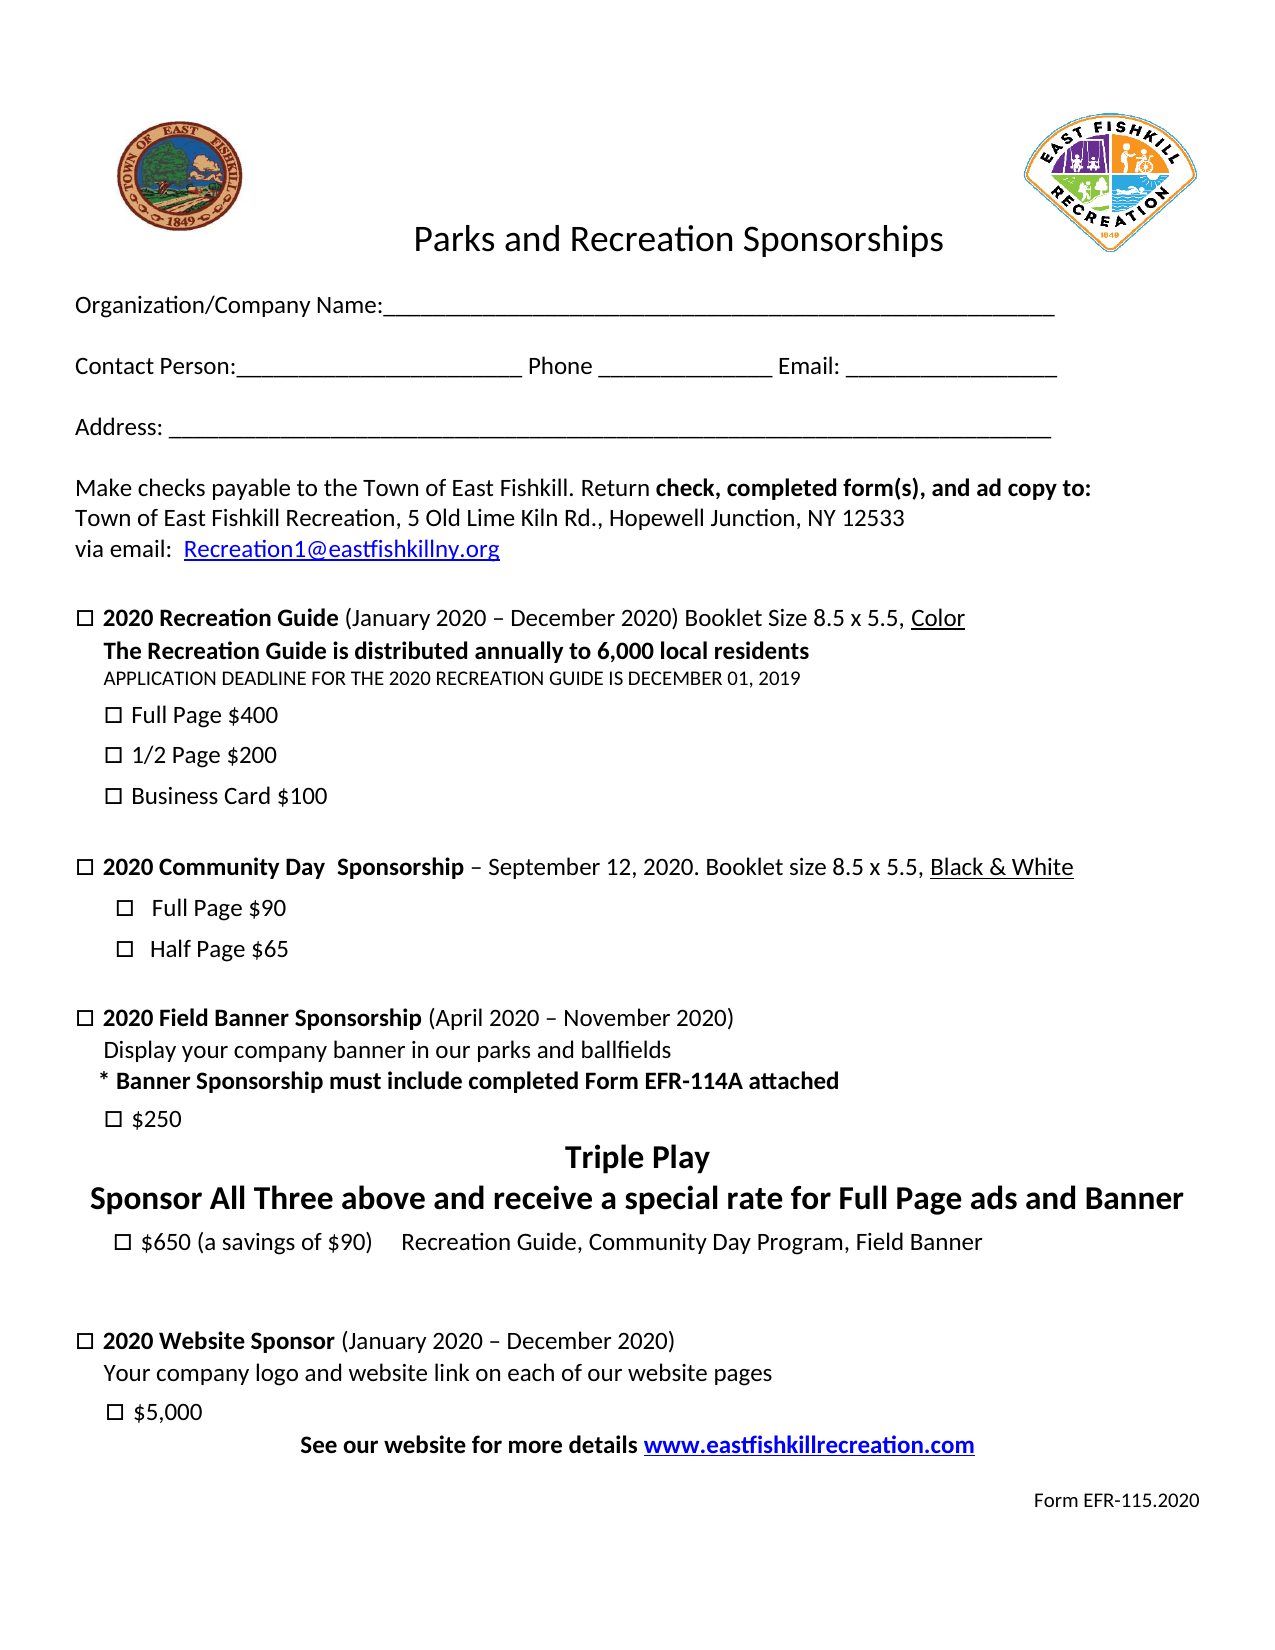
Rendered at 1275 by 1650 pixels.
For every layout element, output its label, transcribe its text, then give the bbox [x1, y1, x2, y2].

picture [1023, 113, 1197, 252]
text * Banner Sponsorship must include completed Form EFR-114A attached [75, 1065, 1200, 1095]
text APPLICATION DEADLINE FOR THE 2020 RECREATION GUIDE IS DECEMBER 01, 2019 [75, 665, 1200, 691]
text □ 2020 Website Sponsor (January 2020 – December 2020) [75, 1317, 1200, 1358]
text □ $650 (a savings of $90) Recreation Guide, Community Day Program, Field Banner [75, 1218, 1200, 1258]
text Form EFR-115.2020 [75, 1487, 1200, 1513]
text □ $250 [75, 1095, 1200, 1136]
text Triple Play [75, 1136, 1200, 1177]
text Your company logo and website link on each of our website pages [75, 1358, 1200, 1388]
text □ Business Card $100 [75, 772, 1200, 813]
text Sponsor All Three above and receive a special rate for Full Page ads and Banner [75, 1177, 1200, 1218]
text via email: Recreation1@eastfishkillny.org [75, 533, 1200, 563]
text Organization/Company Name:______________________________________________________ [75, 289, 1200, 319]
text □ 2020 Field Banner Sponsorship (April 2020 – November 2020) [75, 994, 1200, 1034]
text □ 2020 Community Day Sponsorship – September 12, 2020. Booklet size 8.5 x 5.5, Black & White [75, 843, 1200, 884]
text □ Half Page $65 [75, 925, 1200, 966]
text □ Full Page $400 [75, 691, 1200, 731]
text □ 2020 Recreation Guide (January 2020 – December 2020) Booklet Size 8.5 x 5.5, Color [75, 594, 1200, 635]
text Display your company banner in our parks and ballfields [75, 1034, 1200, 1065]
text Make checks payable to the Town of East Fishkill. Return check, completed form(s), and ad copy to: [75, 472, 1200, 502]
text See our website for more details www.eastfishkillrecreation.com [75, 1429, 1200, 1459]
text Address: _______________________________________________________________________ [75, 411, 1200, 441]
text The Recreation Guide is distributed annually to 6,000 local residents [75, 635, 1200, 665]
text Parks and Recreation Sponsorships [75, 103, 1200, 261]
text □ 1/2 Page $200 [75, 731, 1200, 772]
text □ Full Page $90 [75, 884, 1200, 925]
text Contact Person:_______________________ Phone ______________ Email: _________________ [75, 350, 1200, 380]
text □ $5,000 [75, 1388, 1200, 1429]
text Town of East Fishkill Recreation, 5 Old Lime Kiln Rd., Hopewell Junction, NY 12533 [75, 502, 1200, 533]
